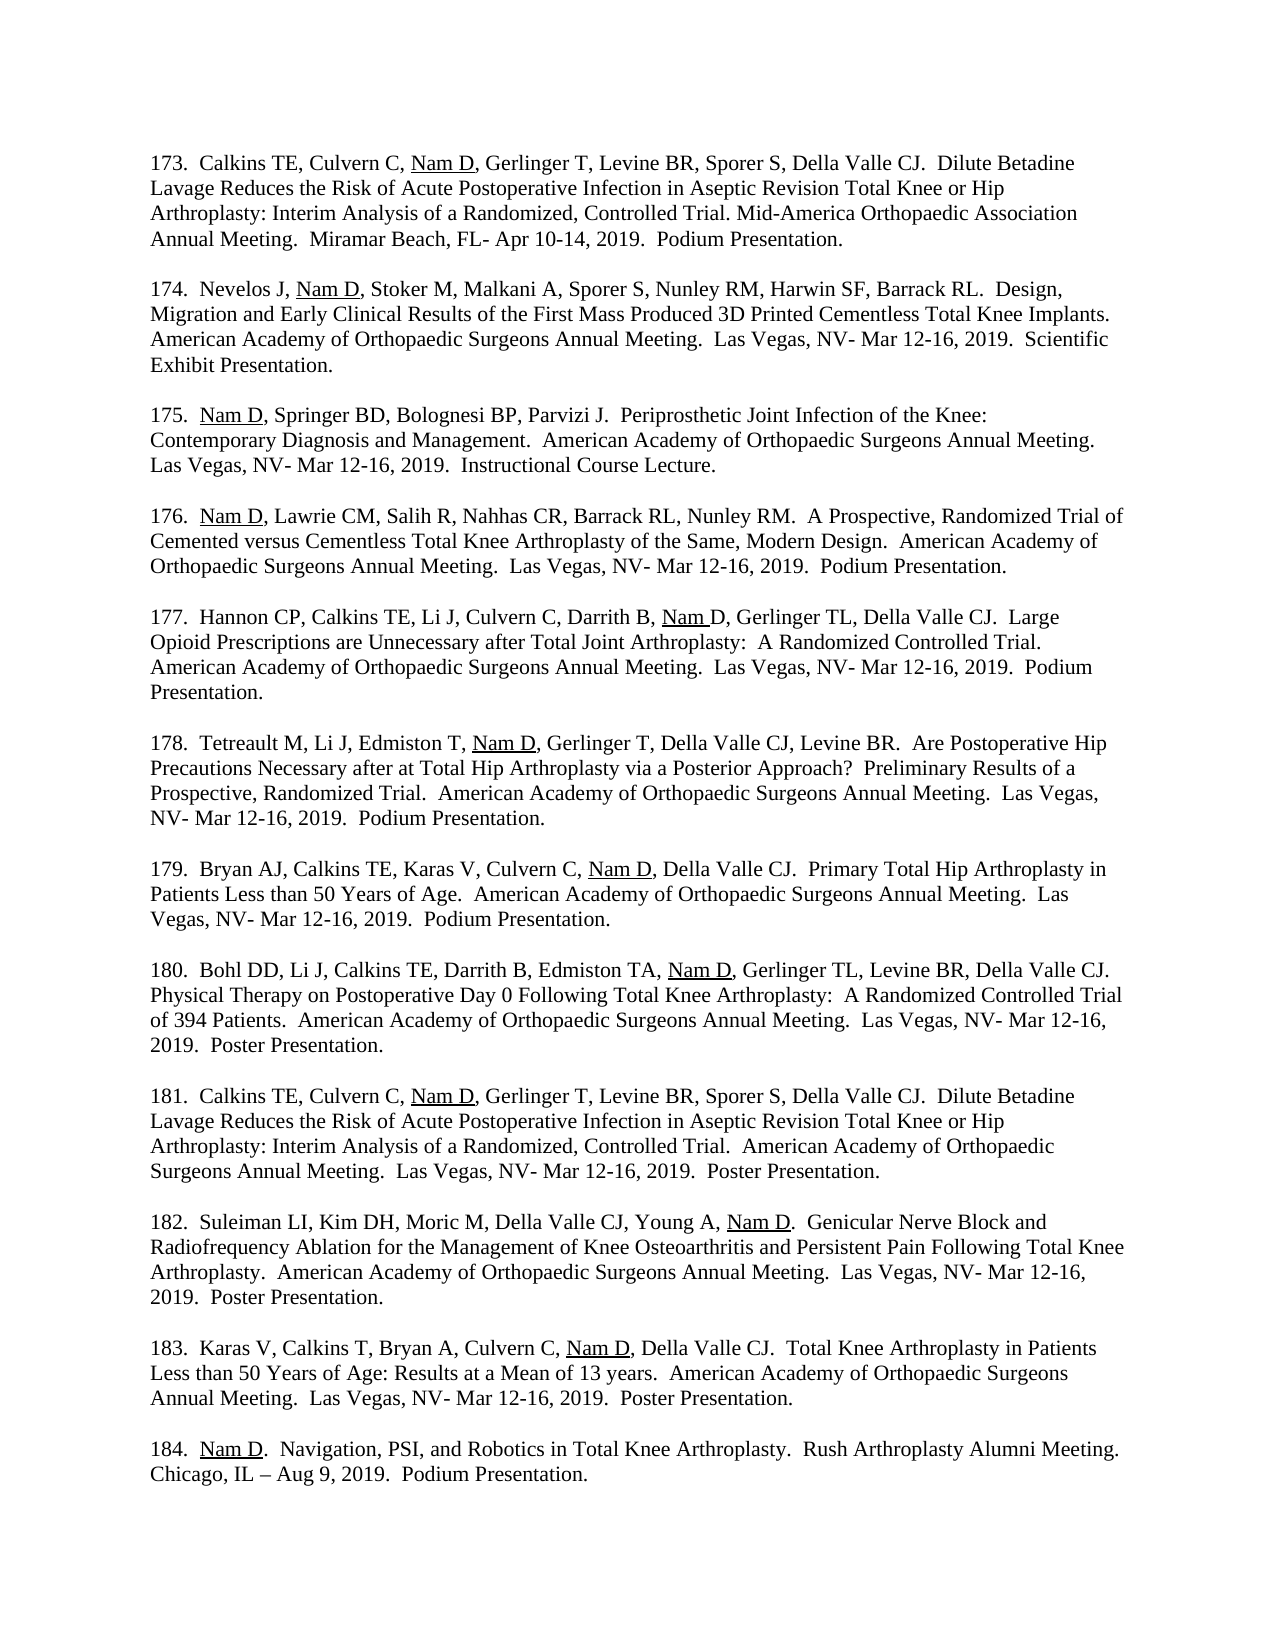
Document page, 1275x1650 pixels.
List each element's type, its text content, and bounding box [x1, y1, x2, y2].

text 179. Bryan AJ, Calkins TE, Karas V, Culvern C, Nam D, Della Valle CJ. Primary Total Hip Arthroplasty in Patients Less than 50 Years of Age. American Academy of Orthopaedic Surgeons Annual Meeting. Las Vegas, NV- Mar 12-16, 2019. Podium Presentation. [150, 856, 1125, 931]
text 175. Nam D, Springer BD, Bolognesi BP, Parvizi J. Periprosthetic Joint Infection of the Knee: Contemporary Diagnosis and Management. American Academy of Orthopaedic Surgeons Annual Meeting. Las Vegas, NV- Mar 12-16, 2019. Instructional Course Lecture. [150, 402, 1125, 478]
text 183. Karas V, Calkins T, Bryan A, Culvern C, Nam D, Della Valle CJ. Total Knee Arthroplasty in Patients Less than 50 Years of Age: Results at a Mean of 13 years. American Academy of Orthopaedic Surgeons Annual Meeting. Las Vegas, NV- Mar 12-16, 2019. Poster Presentation. [150, 1335, 1125, 1410]
text 178. Tetreault M, Li J, Edmiston T, Nam D, Gerlinger T, Della Valle CJ, Levine BR. Are Postoperative Hip Precautions Necessary after at Total Hip Arthroplasty via a Posterior Approach? Preliminary Results of a Prospective, Randomized Trial. American Academy of Orthopaedic Surgeons Annual Meeting. Las Vegas, NV- Mar 12-16, 2019. Podium Presentation. [150, 730, 1125, 831]
text 184. Nam D. Navigation, PSI, and Robotics in Total Knee Arthroplasty. Rush Arthroplasty Alumni Meeting. Chicago, IL – Aug 9, 2019. Podium Presentation. [150, 1436, 1125, 1486]
text 174. Nevelos J, Nam D, Stoker M, Malkani A, Sporer S, Nunley RM, Harwin SF, Barrack RL. Design, Migration and Early Clinical Results of the First Mass Produced 3D Printed Cementless Total Knee Implants. American Academy of Orthopaedic Surgeons Annual Meeting. Las Vegas, NV- Mar 12-16, 2019. Scientific Exhibit Presentation. [150, 276, 1125, 377]
text 176. Nam D, Lawrie CM, Salih R, Nahhas CR, Barrack RL, Nunley RM. A Prospective, Randomized Trial of Cemented versus Cementless Total Knee Arthroplasty of the Same, Modern Design. American Academy of Orthopaedic Surgeons Annual Meeting. Las Vegas, NV- Mar 12-16, 2019. Podium Presentation. [150, 503, 1125, 578]
text 180. Bohl DD, Li J, Calkins TE, Darrith B, Edmiston TA, Nam D, Gerlinger TL, Levine BR, Della Valle CJ. Physical Therapy on Postoperative Day 0 Following Total Knee Arthroplasty: A Randomized Controlled Trial of 394 Patients. American Academy of Orthopaedic Surgeons Annual Meeting. Las Vegas, NV- Mar 12-16, 2019. Poster Presentation. [150, 957, 1125, 1057]
text 177. Hannon CP, Calkins TE, Li J, Culvern C, Darrith B, Nam D, Gerlinger TL, Della Valle CJ. Large Opioid Prescriptions are Unnecessary after Total Joint Arthroplasty: A Randomized Controlled Trial. American Academy of Orthopaedic Surgeons Annual Meeting. Las Vegas, NV- Mar 12-16, 2019. Podium Presentation. [150, 604, 1125, 704]
text 181. Calkins TE, Culvern C, Nam D, Gerlinger T, Levine BR, Sporer S, Della Valle CJ. Dilute Betadine Lavage Reduces the Risk of Acute Postoperative Infection in Aseptic Revision Total Knee or Hip Arthroplasty: Interim Analysis of a Randomized, Controlled Trial. American Academy of Orthopaedic Surgeons Annual Meeting. Las Vegas, NV- Mar 12-16, 2019. Poster Presentation. [150, 1083, 1125, 1183]
text 173. Calkins TE, Culvern C, Nam D, Gerlinger T, Levine BR, Sporer S, Della Valle CJ. Dilute Betadine Lavage Reduces the Risk of Acute Postoperative Infection in Aseptic Revision Total Knee or Hip Arthroplasty: Interim Analysis of a Randomized, Controlled Trial. Mid-America Orthopaedic Association Annual Meeting. Miramar Beach, FL- Apr 10-14, 2019. Podium Presentation. [150, 150, 1125, 251]
text 182. Suleiman LI, Kim DH, Moric M, Della Valle CJ, Young A, Nam D. Genicular Nerve Block and Radiofrequency Ablation for the Management of Knee Osteoarthritis and Persistent Pain Following Total Knee Arthroplasty. American Academy of Orthopaedic Surgeons Annual Meeting. Las Vegas, NV- Mar 12-16, 2019. Poster Presentation. [150, 1209, 1125, 1309]
